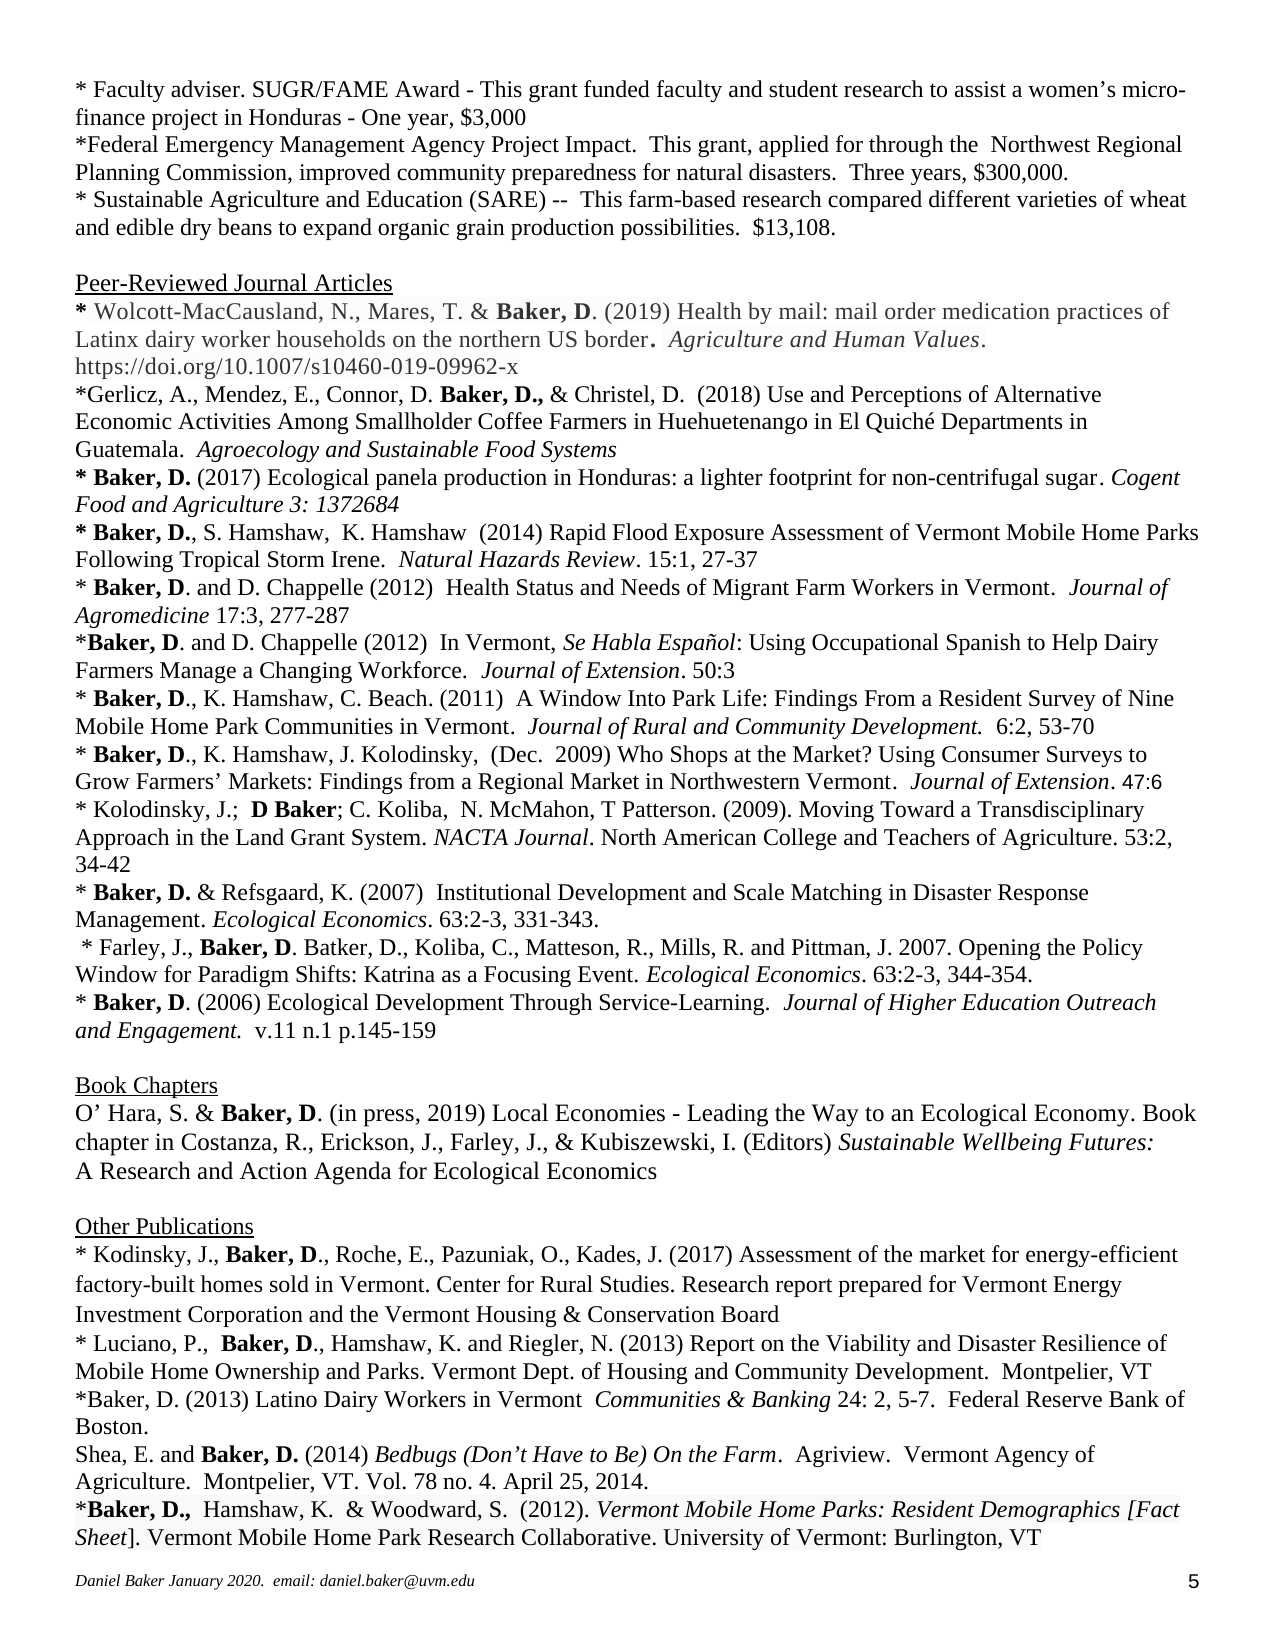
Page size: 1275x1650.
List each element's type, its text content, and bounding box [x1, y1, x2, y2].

text * Kolodinsky, J.; D Baker; C. Koliba, N. McMahon, T Patterson. (2009). Moving Toward a Transdisciplinary Approach in the Land Grant System. NACTA Journal. North American College and Teachers of Agriculture. 53:2, 34-42 [75, 795, 1200, 878]
text * Baker, D. (2017) Ecological panela production in Honduras: a lighter footprint for non-centrifugal sugar. Cogent Food and Agriculture 3: 1372684 [75, 463, 1200, 518]
text A Research and Action Agenda for Ecological Economics [75, 1156, 1200, 1185]
text * Faculty adviser. SUGR/FAME Award - This grant funded faculty and student research to assist a women’s micro-finance project in - One year, $3,000 [75, 75, 1200, 130]
text * Wolcott-MacCausland, N., Mares, T. & Baker, D. (2019) Health by mail: mail order medication practices of Latinx dairy worker households on the northern US border. Agriculture and Human Values. https://doi.org/10.1007/s10460-019-09962-x [75, 297, 1200, 380]
text *Gerlicz, A., Mendez, E., Connor, D. Baker, D., & Christel, D. (2018) Use and Perceptions of Alternative Economic Activities Among Smallholder Coffee Farmers in Huehuetenango in El Quiché Departments in Guatemala. Agroecology and Sustainable Food Systems [75, 380, 1200, 463]
text * Baker, D. & Refsgaard, K. (2007) Institutional Development and Scale Matching in Disaster Response Management. Ecological Economics. 63:2-3, 331-343. [75, 878, 1200, 933]
text Shea, E. and Baker, D. (2014) Bedbugs (Don’t Have to Be) On the Farm. Agriview. Vermont Agency of Agriculture. Montpelier, VT. Vol. 78 no. 4. April 25, 2014. [75, 1440, 1200, 1495]
text Peer-Reviewed Journal Articles [75, 268, 1200, 297]
text Book Chapters [75, 1071, 1200, 1098]
text * Kodinsky, J., Baker, D., Roche, E., Pazuniak, O., Kades, J. (2017) Assessment of the market for energy-efficient factory-built homes sold in Vermont. Center for Rural Studies. Research report prepared for Vermont Energy Investment Corporation and the Vermont Housing & Conservation Board [75, 1240, 1200, 1327]
text * Baker, D. (2006) Ecological Development Through Service-Learning. Journal of Higher Education Outreach and Engagement. v.11 n.1 p.145-159 [75, 988, 1200, 1043]
text * Farley, J., Baker, D. Batker, D., Koliba, C., Matteson, R., Mills, R. and Pittman, J. 2007. Opening the Policy Window for Paradigm Shifts: Katrina as a Focusing Event. Ecological Economics. 63:2-3, 344-354. [75, 933, 1200, 988]
text * Sustainable Agriculture and Education (SARE) -- This farm-based research compared different varieties of wheat and edible dry beans to expand organic grain production possibilities. $13,108. [75, 185, 1200, 241]
text * Baker, D., S. Hamshaw, K. Hamshaw (2014) Rapid Flood Exposure Assessment of Vermont Mobile Home Parks Following Tropical Storm Irene. Natural Hazards Review. 15:1, 27-37 [75, 518, 1200, 573]
text * Baker, D., K. Hamshaw, C. Beach. (2011) A Window Into Park Life: Findings From a Resident Survey of Nine Mobile Home Park Communities in Vermont. Journal of Rural and Community Development. 6:2, 53-70 [75, 684, 1200, 740]
text * Luciano, P., Baker, D., Hamshaw, K. and Riegler, N. (2013) Report on the Viability and Disaster Resilience of Mobile Home Ownership and Parks. Vermont Dept. of Housing and Community Development. Montpelier, VT [75, 1329, 1200, 1384]
text * Baker, D., K. Hamshaw, J. Kolodinsky, (Dec. 2009) Who Shops at the Market? Using Consumer Surveys to Grow Farmers’ Markets: Findings from a Regional Market in Northwestern Vermont. Journal of Extension. 47:6 [75, 740, 1200, 795]
text *Baker, D. and D. Chappelle (2012) In Vermont, Se Habla Español: Using Occupational Spanish to Help Dairy Farmers Manage a Changing Workforce. Journal of Extension. 50:3 [75, 628, 1200, 684]
list O’ Hara, S. & Baker, D. (in press, 2019) Local Economies - Leading the Way to an Ecological Economy. Book chapter in Costanza, R., Erickson, J., Farley, J., & Kubiszewski, I. (Editors) Sustainable Wellbeing Futures: [75, 1098, 1200, 1156]
text * Baker, D. and D. Chappelle (2012) Health Status and Needs of Migrant Farm Workers in Vermont. Journal of Agromedicine 17:3, 277-287 [75, 573, 1200, 628]
text *Baker, D. (2013) Latino Dairy Workers in Vermont Communities & Banking 24: 2, 5-7. Federal Reserve Bank of Boston. [75, 1384, 1200, 1440]
text Other Publications [75, 1212, 1200, 1240]
text *Federal Emergency Management Agency Project Impact. This grant, applied for through the Northwest Regional Planning Commission, improved community preparedness for natural disasters. Three years, $300,000. [75, 130, 1200, 185]
